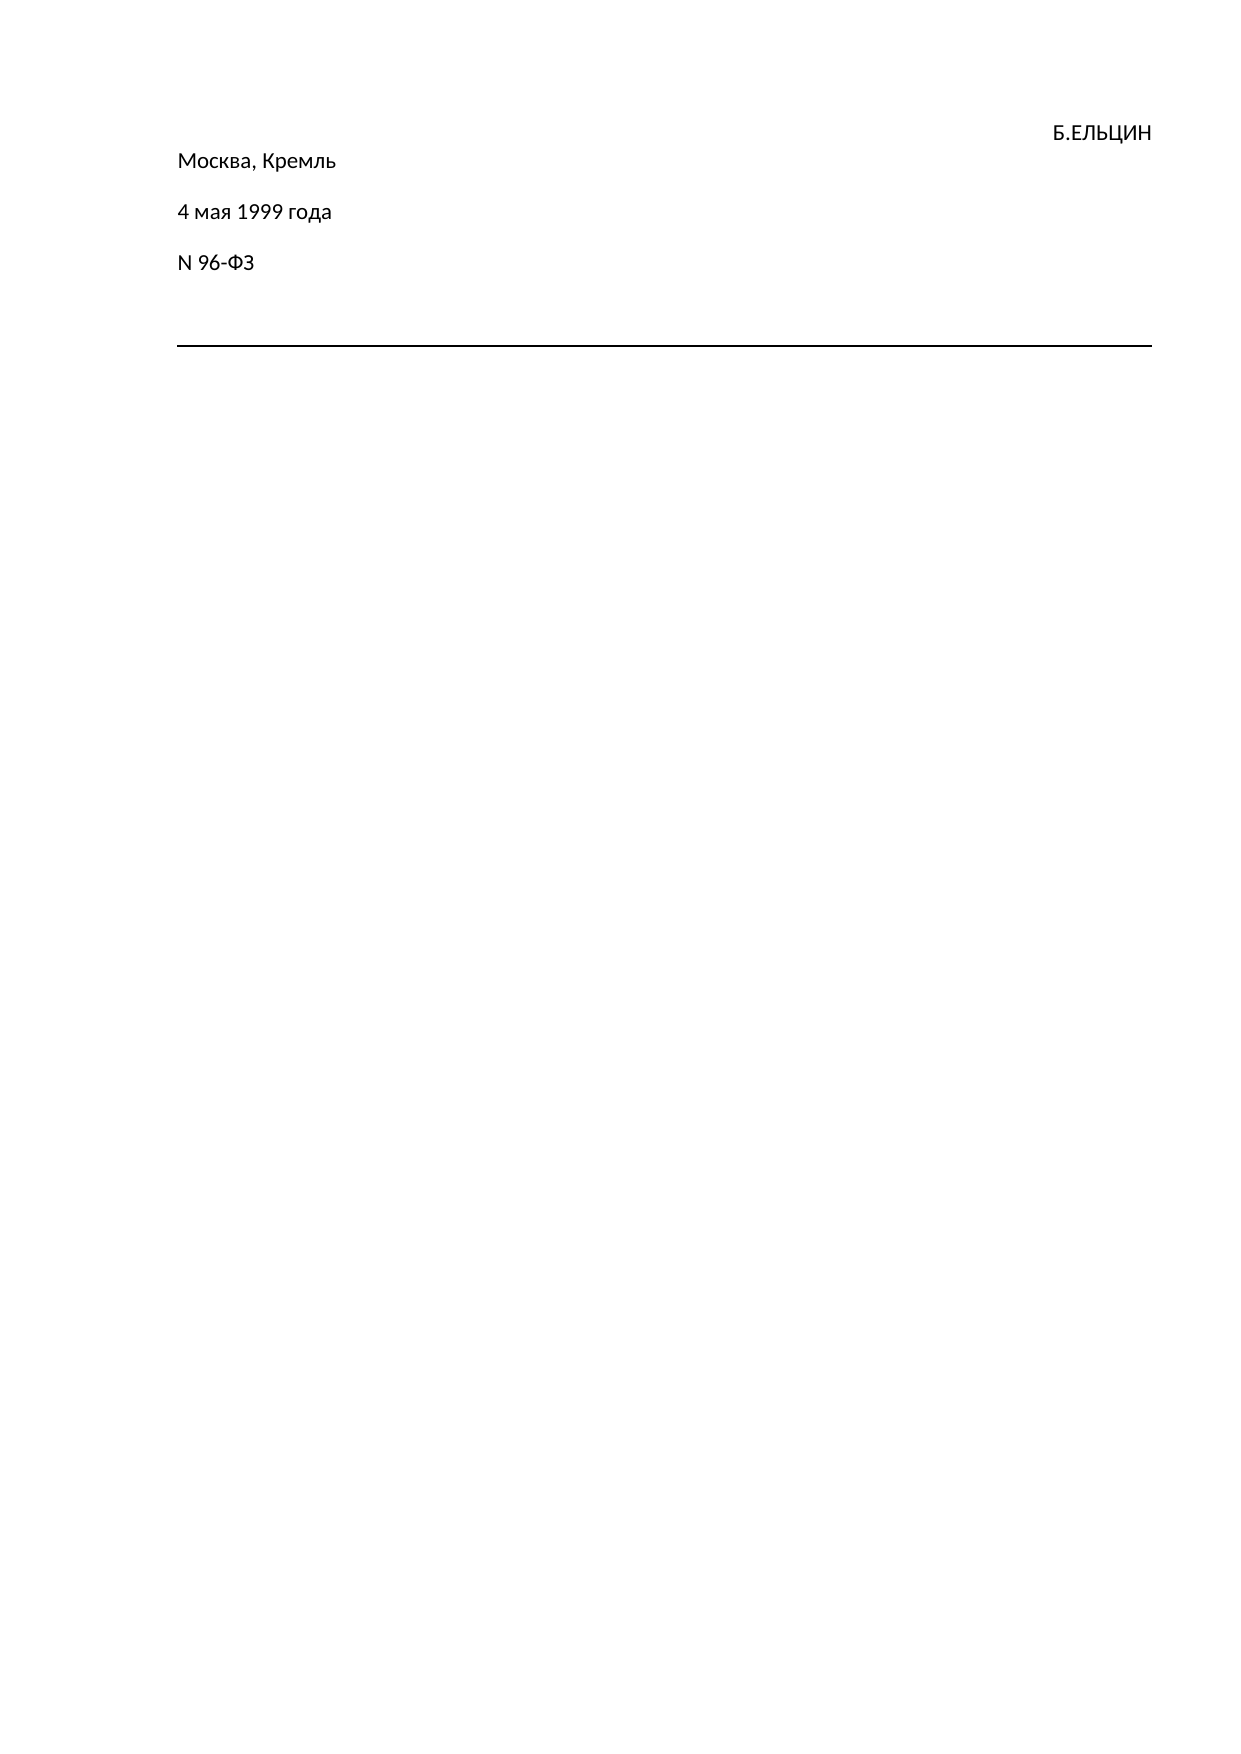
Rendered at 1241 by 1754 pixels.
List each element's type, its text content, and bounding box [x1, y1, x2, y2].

text Б.ЕЛЬЦИН [177, 118, 1152, 146]
text Москва, Кремль [177, 146, 1152, 174]
text 4 мая 1999 года [177, 197, 1152, 225]
text N 96-ФЗ [177, 248, 1152, 276]
